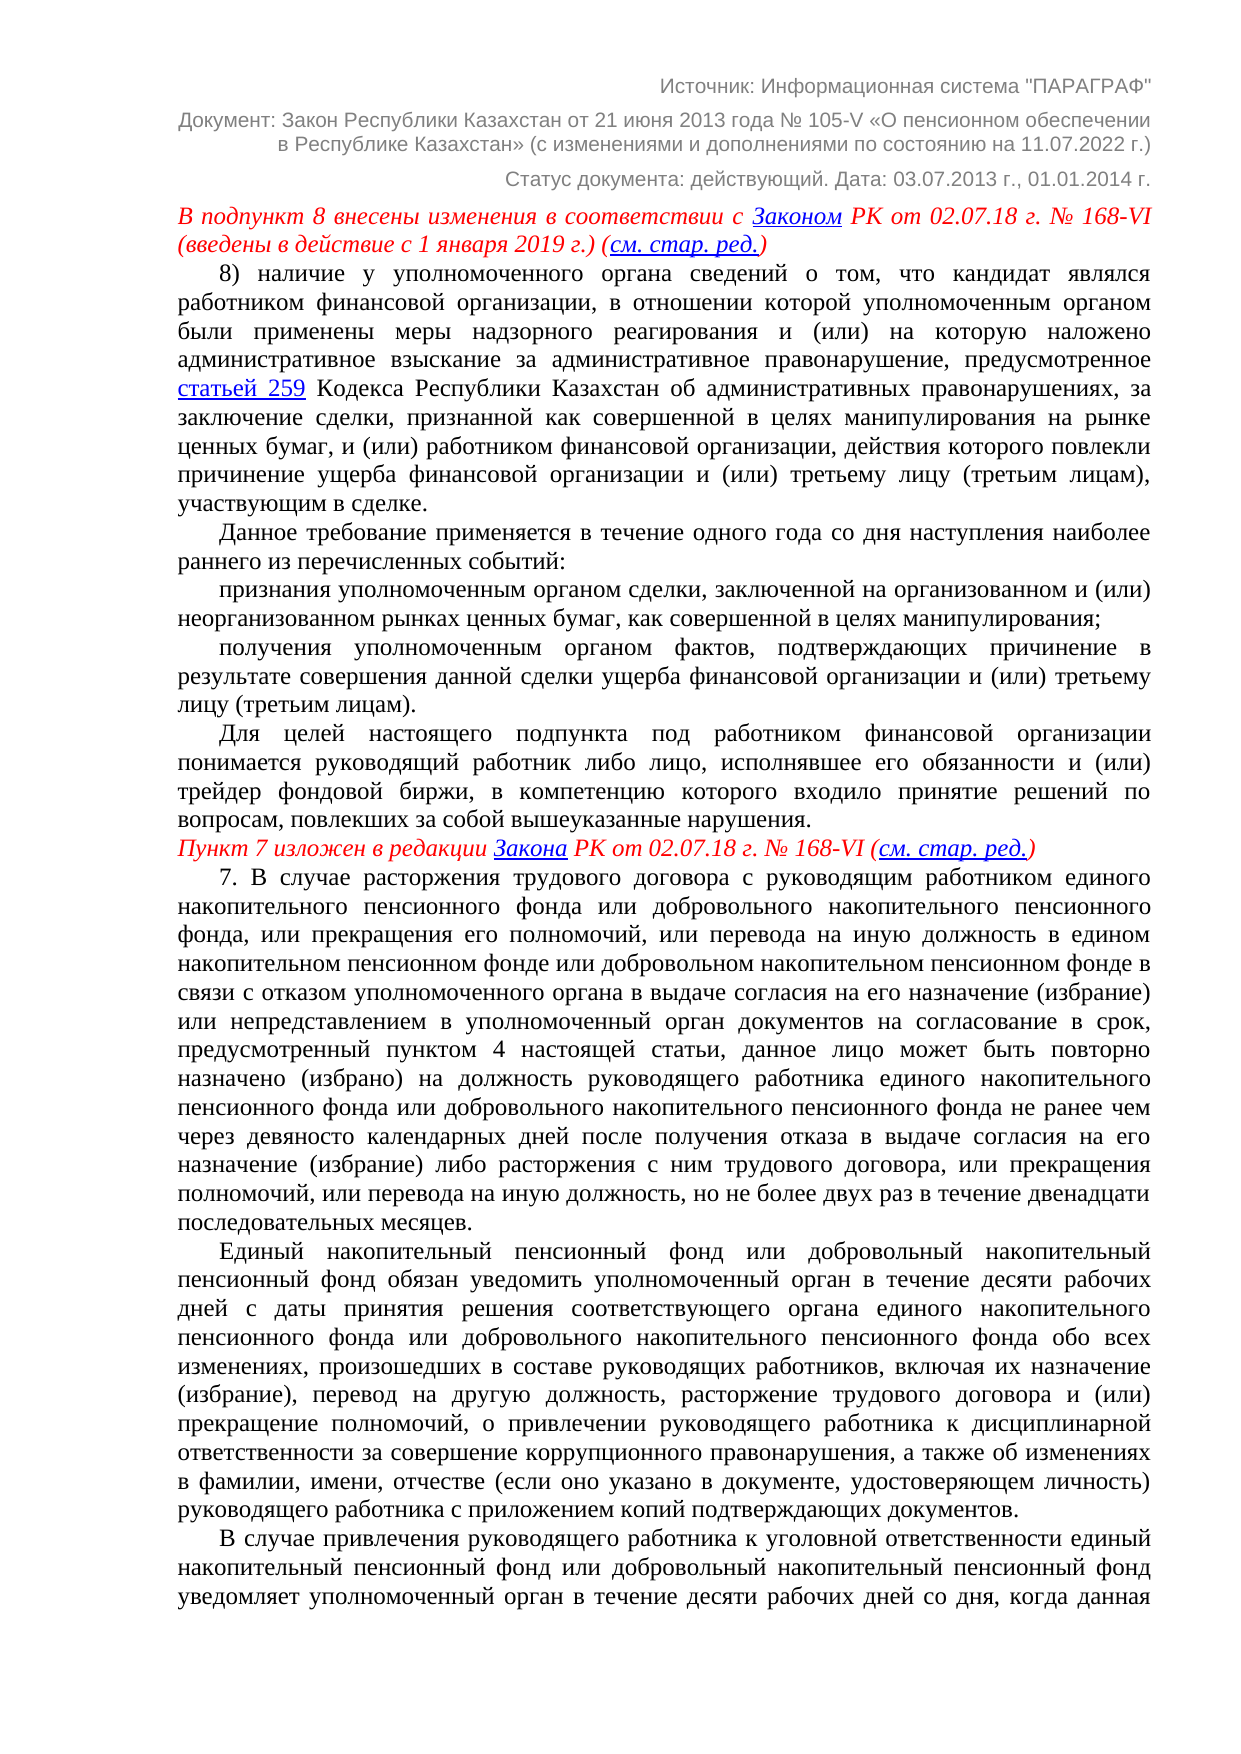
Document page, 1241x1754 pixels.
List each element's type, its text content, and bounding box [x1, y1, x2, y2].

text признания уполномоченным органом сделки, заключенной на организованном и (или) неорганизованном рынках ценных бумаг, как совершенной в целях манипулирования; [177, 574, 1152, 632]
text Пункт 7 изложен в редакции Закона РК от 02.07.18 г. № 168-VI (см. стар. ред.) [177, 833, 1152, 862]
text В подпункт 8 внесены изменения в соответствии с Законом РК от 02.07.18 г. № 168-VI (введены в действие с 1 января 2019 г.) (см. стар. ред.) [177, 201, 1152, 258]
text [177, 1523, 1152, 1609]
text 7. В случае расторжения трудового договора с руководящим работником единого накопительного пенсионного фонда или добровольного накопительного пенсионного фонда, или прекращения его полномочий, или перевода на иную должность в едином накопительном пенсионном фонде или добровольном накопительном пенсионном фонде в связи с отказом уполномоченного органа в выдаче согласия на его назначение (избрание) или непредставлением в уполномоченный орган документов на согласование в срок, предусмотренный пунктом 4 настоящей статьи, данное лицо может быть повторно назначено (избрано) на должность руководящего работника единого накопительного пенсионного фонда или добровольного накопительного пенсионного фонда не ранее чем через девяносто календарных дней после получения отказа в выдаче согласия на его назначение (избрание) либо расторжения с ним трудового договора, или прекращения полномочий, или перевода на иную должность, но не более двух раз в течение двенадцати последовательных месяцев. [177, 862, 1152, 1236]
text 8) наличие у уполномоченного органа сведений о том, что кандидат являлся работником финансовой организации, в отношении которой уполномоченным органом были применены меры надзорного реагирования и (или) на которую наложено административное взыскание за административное правонарушение, предусмотренное статьей 259 Кодекса Республики Казахстан об административных правонарушениях, за заключение сделки, признанной как совершенной в целях манипулирования на рынке ценных бумаг, и (или) работником финансовой организации, действия которого повлекли причинение ущерба финансовой организации и (или) третьему лицу (третьим лицам), участвующим в сделке. [177, 258, 1152, 517]
text Для целей настоящего подпункта под работником финансовой организации понимается руководящий работник либо лицо, исполнявшее его обязанности и (или) трейдер фондовой биржи, в компетенцию которого входило принятие решений по вопросам, повлекших за собой вышеуказанные нарушения. [177, 718, 1152, 833]
text получения уполномоченным органом фактов, подтверждающих причинение в результате совершения данной сделки ущерба финансовой организации и (или) третьему лицу (третьим лицам). [177, 632, 1152, 718]
text Данное требование применяется в течение одного года со дня наступления наиболее раннего из перечисленных событий: [177, 517, 1152, 574]
text Единый накопительный пенсионный фонд или добровольный накопительный пенсионный фонд обязан уведомить уполномоченный орган в течение десяти рабочих дней с даты принятия решения соответствующего органа единого накопительного пенсионного фонда или добровольного накопительного пенсионного фонда обо всех изменениях, произошедших в составе руководящих работников, включая их назначение (избрание), перевод на другую должность, расторжение трудового договора и (или) прекращение полномочий, о привлечении руководящего работника к дисциплинарной ответственности за совершение коррупционного правонарушения, а также об изменениях в фамилии, имени, отчестве (если оно указано в документе, удостоверяющем личность) руководящего работника с приложением копий подтверждающих документов. [177, 1236, 1152, 1523]
